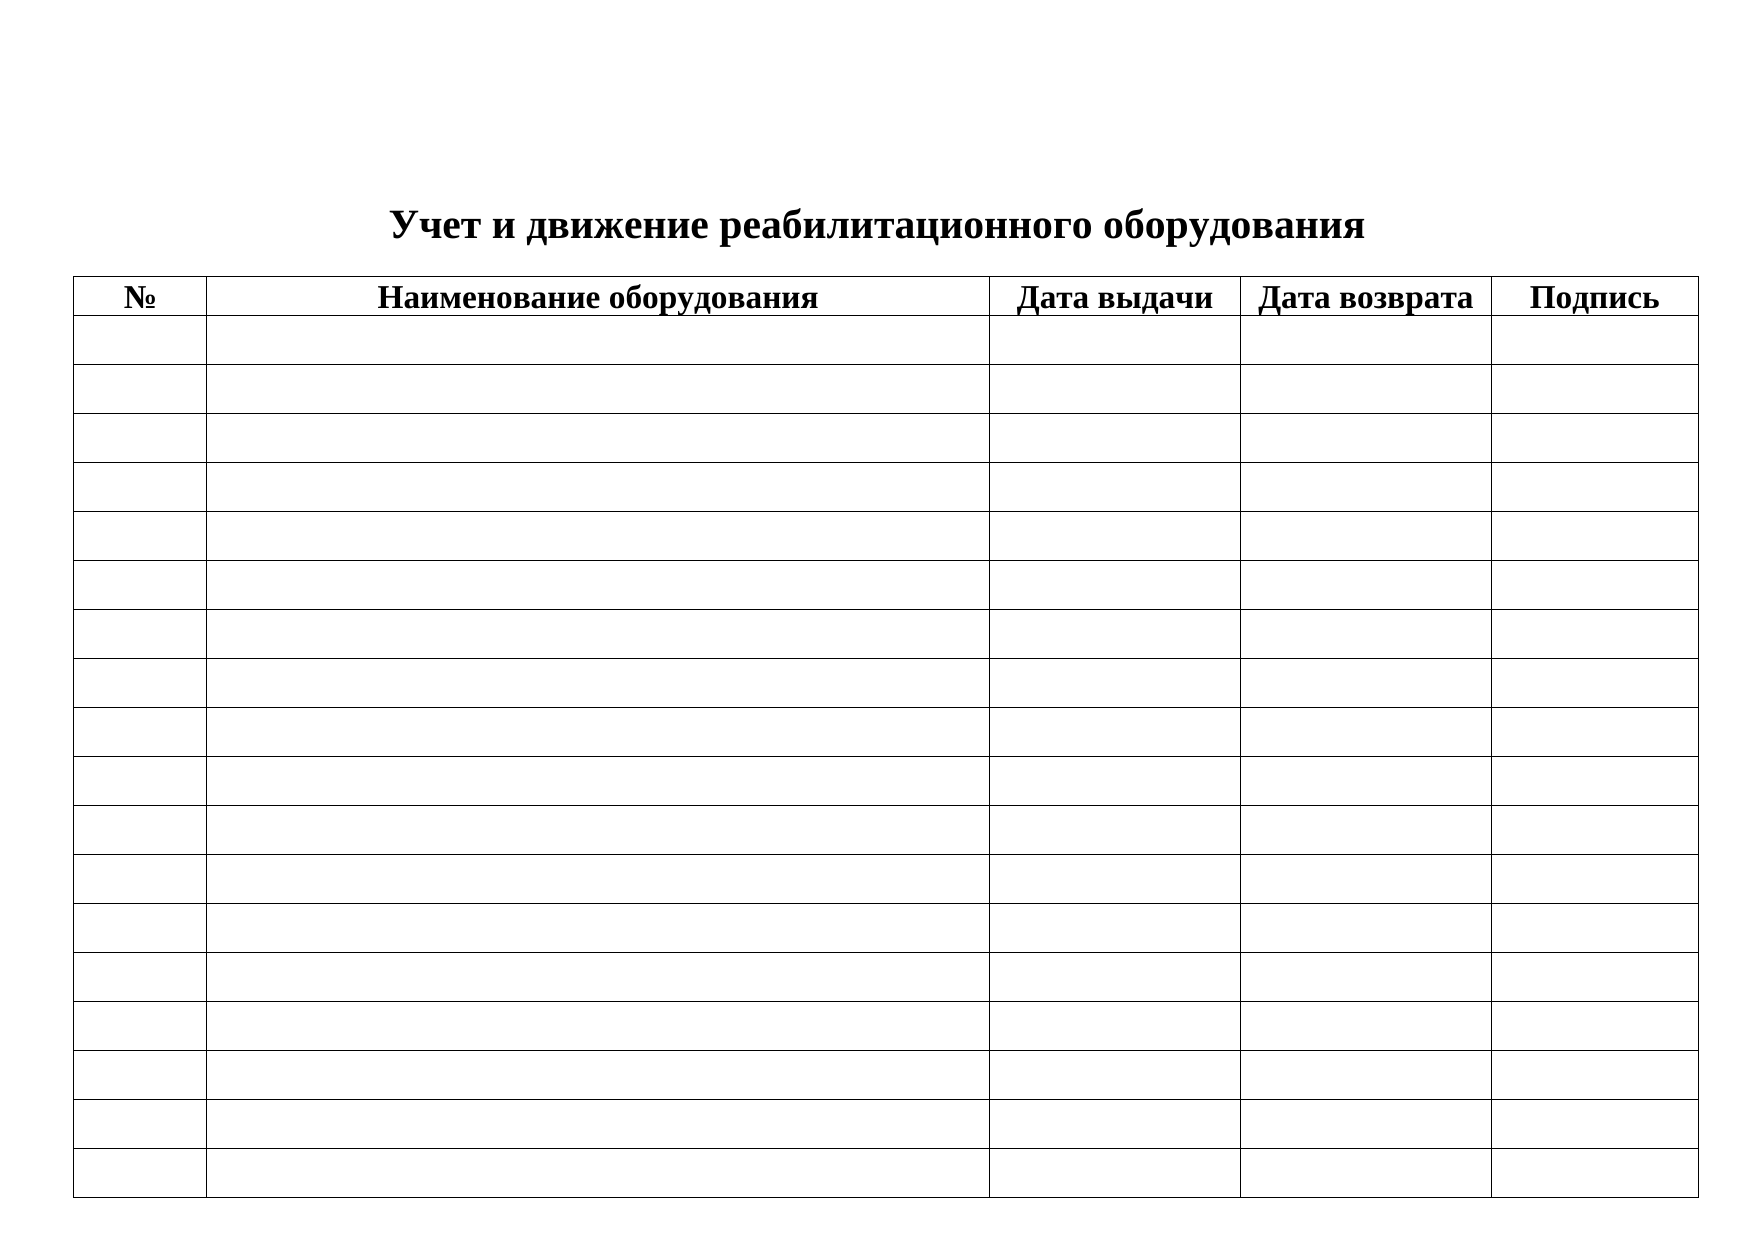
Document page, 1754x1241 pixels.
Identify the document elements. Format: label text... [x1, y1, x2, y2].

table_cell [1492, 561, 1698, 609]
table_cell [1492, 414, 1698, 462]
table_cell [990, 953, 1240, 1001]
table_cell [990, 708, 1240, 756]
table_cell [207, 610, 989, 658]
table_cell [1241, 953, 1491, 1001]
table_cell [74, 1100, 206, 1148]
table_cell [1241, 365, 1491, 413]
table_cell [990, 561, 1240, 609]
table_cell [74, 1002, 206, 1050]
table_cell [74, 953, 206, 1001]
table_cell [1241, 463, 1491, 511]
table_cell [74, 757, 206, 805]
table_cell [74, 1149, 206, 1197]
table_cell [74, 316, 206, 364]
table_cell [207, 806, 989, 854]
table_cell [990, 512, 1240, 560]
table_cell [1241, 414, 1491, 462]
table_cell [207, 1149, 989, 1197]
table_cell [1492, 904, 1698, 952]
table_cell [1241, 561, 1491, 609]
table_cell [1492, 1051, 1698, 1099]
table_cell [1492, 463, 1698, 511]
table_cell [990, 316, 1240, 364]
table_header Дата выдачи [990, 277, 1240, 315]
table_cell [1492, 659, 1698, 707]
table_cell [1492, 365, 1698, 413]
table_cell [990, 757, 1240, 805]
table_cell [1241, 316, 1491, 364]
table_cell [990, 659, 1240, 707]
table_cell [1241, 806, 1491, 854]
table_cell [1492, 855, 1698, 903]
table_cell [990, 1100, 1240, 1148]
table_cell [74, 610, 206, 658]
table_cell [207, 463, 989, 511]
table_cell [1492, 806, 1698, 854]
table_cell [74, 708, 206, 756]
table_cell [990, 1149, 1240, 1197]
table_cell [1492, 953, 1698, 1001]
table_cell [74, 806, 206, 854]
table_cell [990, 855, 1240, 903]
table_cell [74, 855, 206, 903]
table_cell [990, 365, 1240, 413]
table_header Наименование оборудования [207, 277, 989, 315]
table_header № [74, 277, 206, 315]
table_cell [74, 365, 206, 413]
table_cell [1241, 708, 1491, 756]
table_cell [207, 904, 989, 952]
table_cell [74, 904, 206, 952]
table_cell [1492, 1100, 1698, 1148]
table_cell [990, 414, 1240, 462]
table_cell [74, 414, 206, 462]
table_cell [1241, 1002, 1491, 1050]
table_cell [207, 414, 989, 462]
table_cell [74, 659, 206, 707]
table_cell [207, 561, 989, 609]
table_cell [207, 365, 989, 413]
table_cell [207, 708, 989, 756]
table_cell [1241, 855, 1491, 903]
table_cell [207, 512, 989, 560]
table_cell [74, 512, 206, 560]
table_cell [207, 855, 989, 903]
table_cell [990, 1051, 1240, 1099]
table_cell [207, 316, 989, 364]
table_cell [1241, 659, 1491, 707]
table_cell [1492, 316, 1698, 364]
table_cell [207, 659, 989, 707]
table_cell [1492, 1149, 1698, 1197]
table_cell [74, 561, 206, 609]
table_cell [1241, 904, 1491, 952]
table_cell [990, 1002, 1240, 1050]
table_cell [207, 953, 989, 1001]
table_cell [990, 463, 1240, 511]
table_cell [74, 463, 206, 511]
table_cell [1241, 512, 1491, 560]
table_cell [207, 1051, 989, 1099]
table_cell [1241, 1051, 1491, 1099]
table_cell [207, 1100, 989, 1148]
table_cell [1241, 1149, 1491, 1197]
table_header Подпись [1492, 277, 1698, 315]
table_cell [1492, 512, 1698, 560]
table_cell [990, 610, 1240, 658]
table_cell [1241, 757, 1491, 805]
table_cell [207, 1002, 989, 1050]
table_cell [1492, 610, 1698, 658]
table_cell [207, 757, 989, 805]
table_cell [1492, 1002, 1698, 1050]
table_cell [1241, 610, 1491, 658]
table_header Дата возврата [1241, 277, 1491, 315]
table_cell [1492, 708, 1698, 756]
table_cell [74, 1051, 206, 1099]
table_cell [1492, 757, 1698, 805]
text Учет и движение реабилитационного оборудования [118, 199, 1636, 247]
table_cell [990, 806, 1240, 854]
table_cell [1241, 1100, 1491, 1148]
table_cell [990, 904, 1240, 952]
